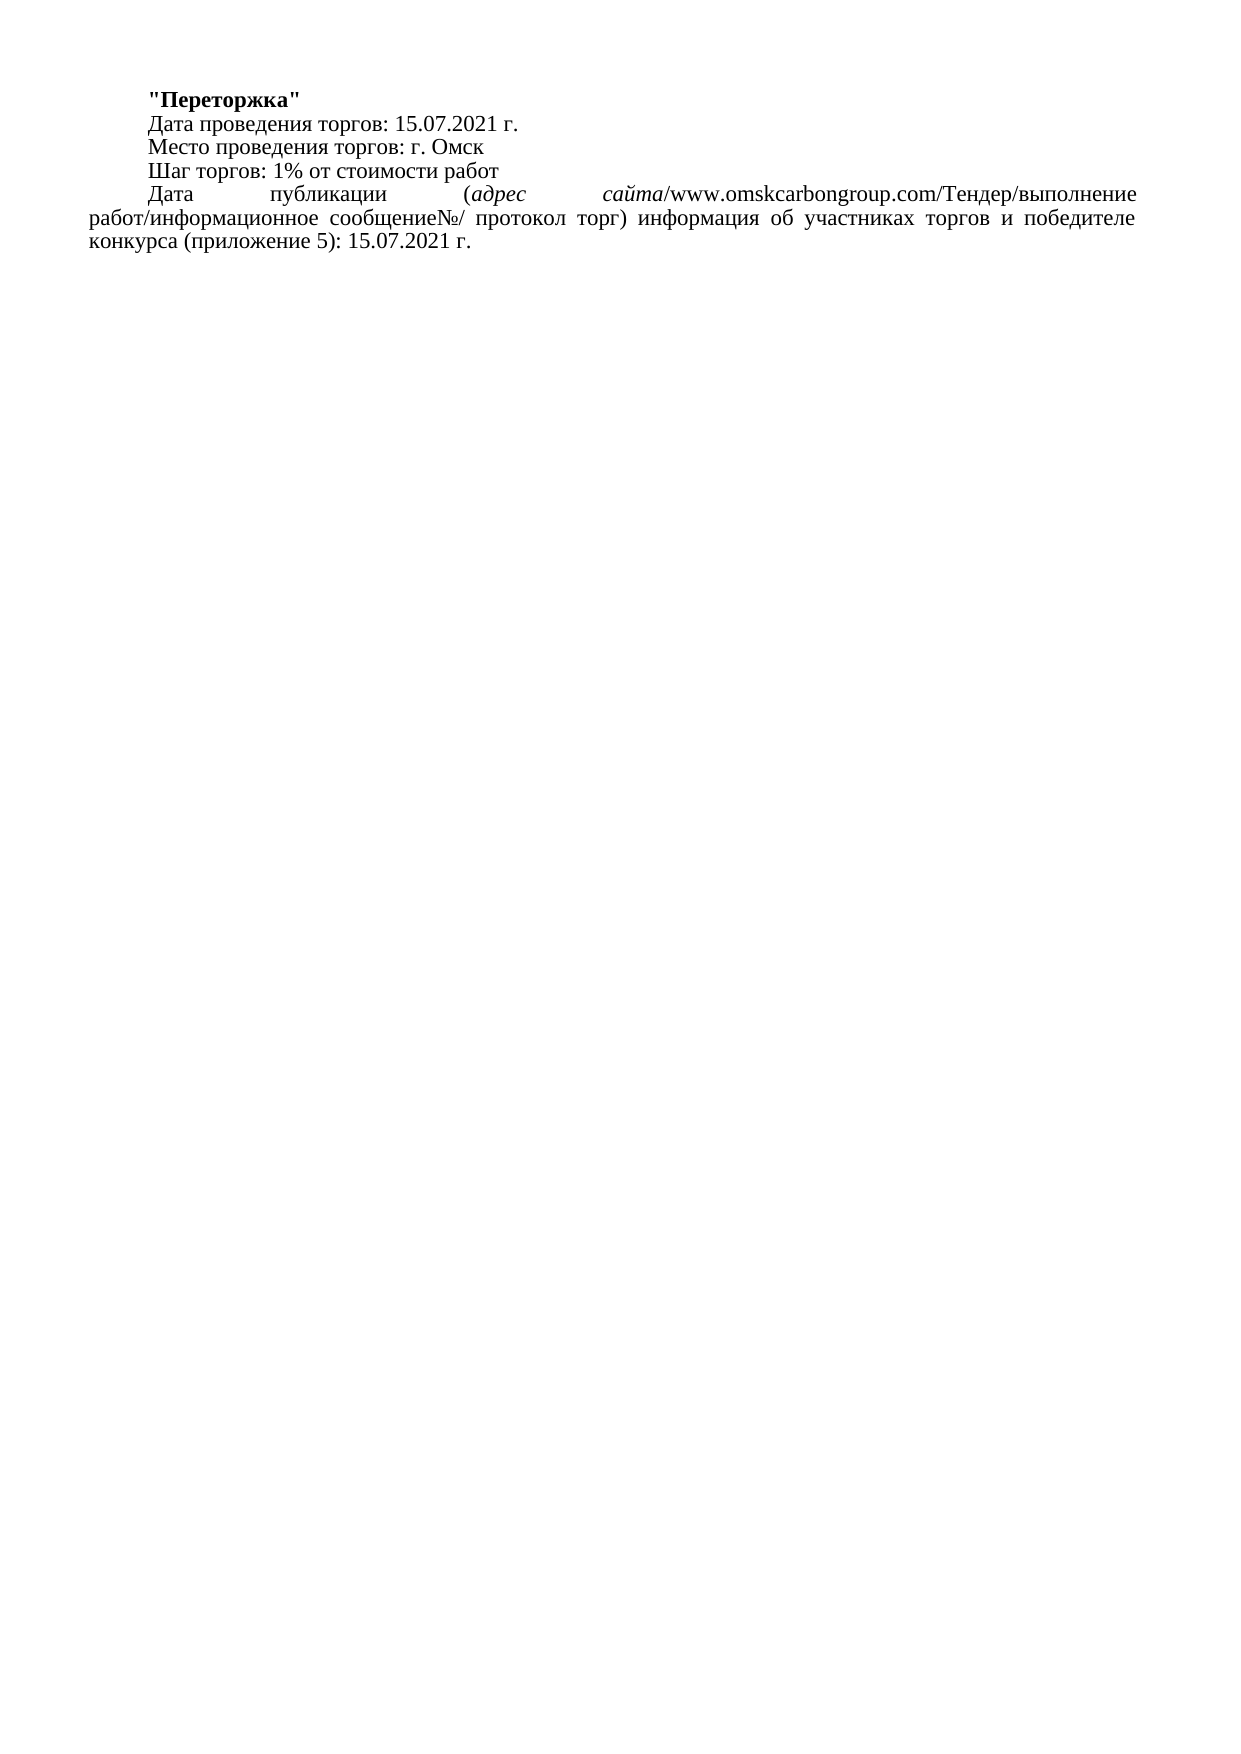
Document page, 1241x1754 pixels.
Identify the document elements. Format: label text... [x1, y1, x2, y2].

text Место проведения торгов: г. Омск [89, 136, 1137, 159]
text "Переторжка" [89, 89, 1137, 112]
text Шаг торгов: 1% от стоимости работ [89, 159, 1137, 183]
text Дата проведения торгов: 15.07.2021 г. [89, 112, 1137, 136]
text Дата публикации (адрес сайта/www.omskcarbongroup.com/Тендер/выполнение работ/информационное сообщение№/ протокол торг) информация об участниках торгов и победителе конкурса (приложение 5): 15.07.2021 г. [89, 183, 1137, 253]
